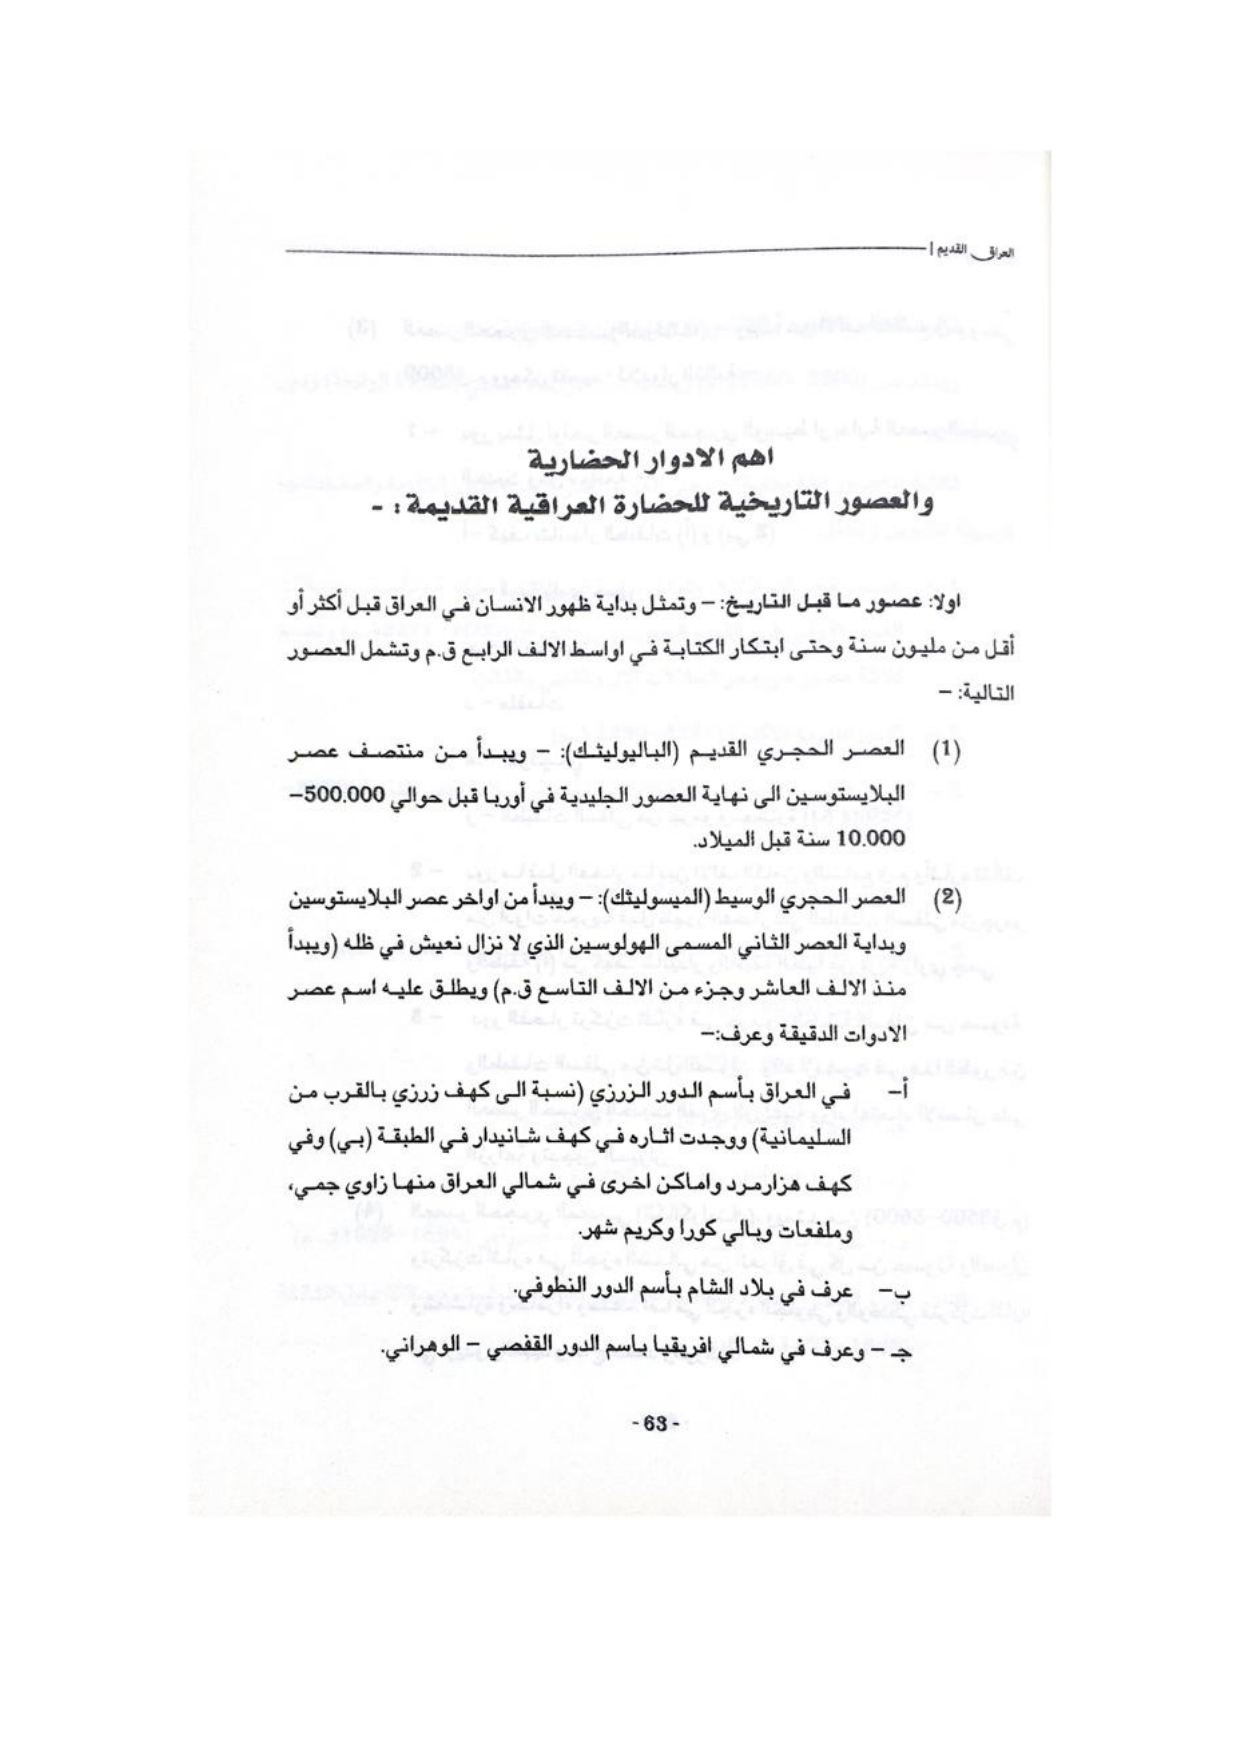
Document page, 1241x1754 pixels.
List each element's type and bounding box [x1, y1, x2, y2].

picture [187, 150, 1053, 1518]
